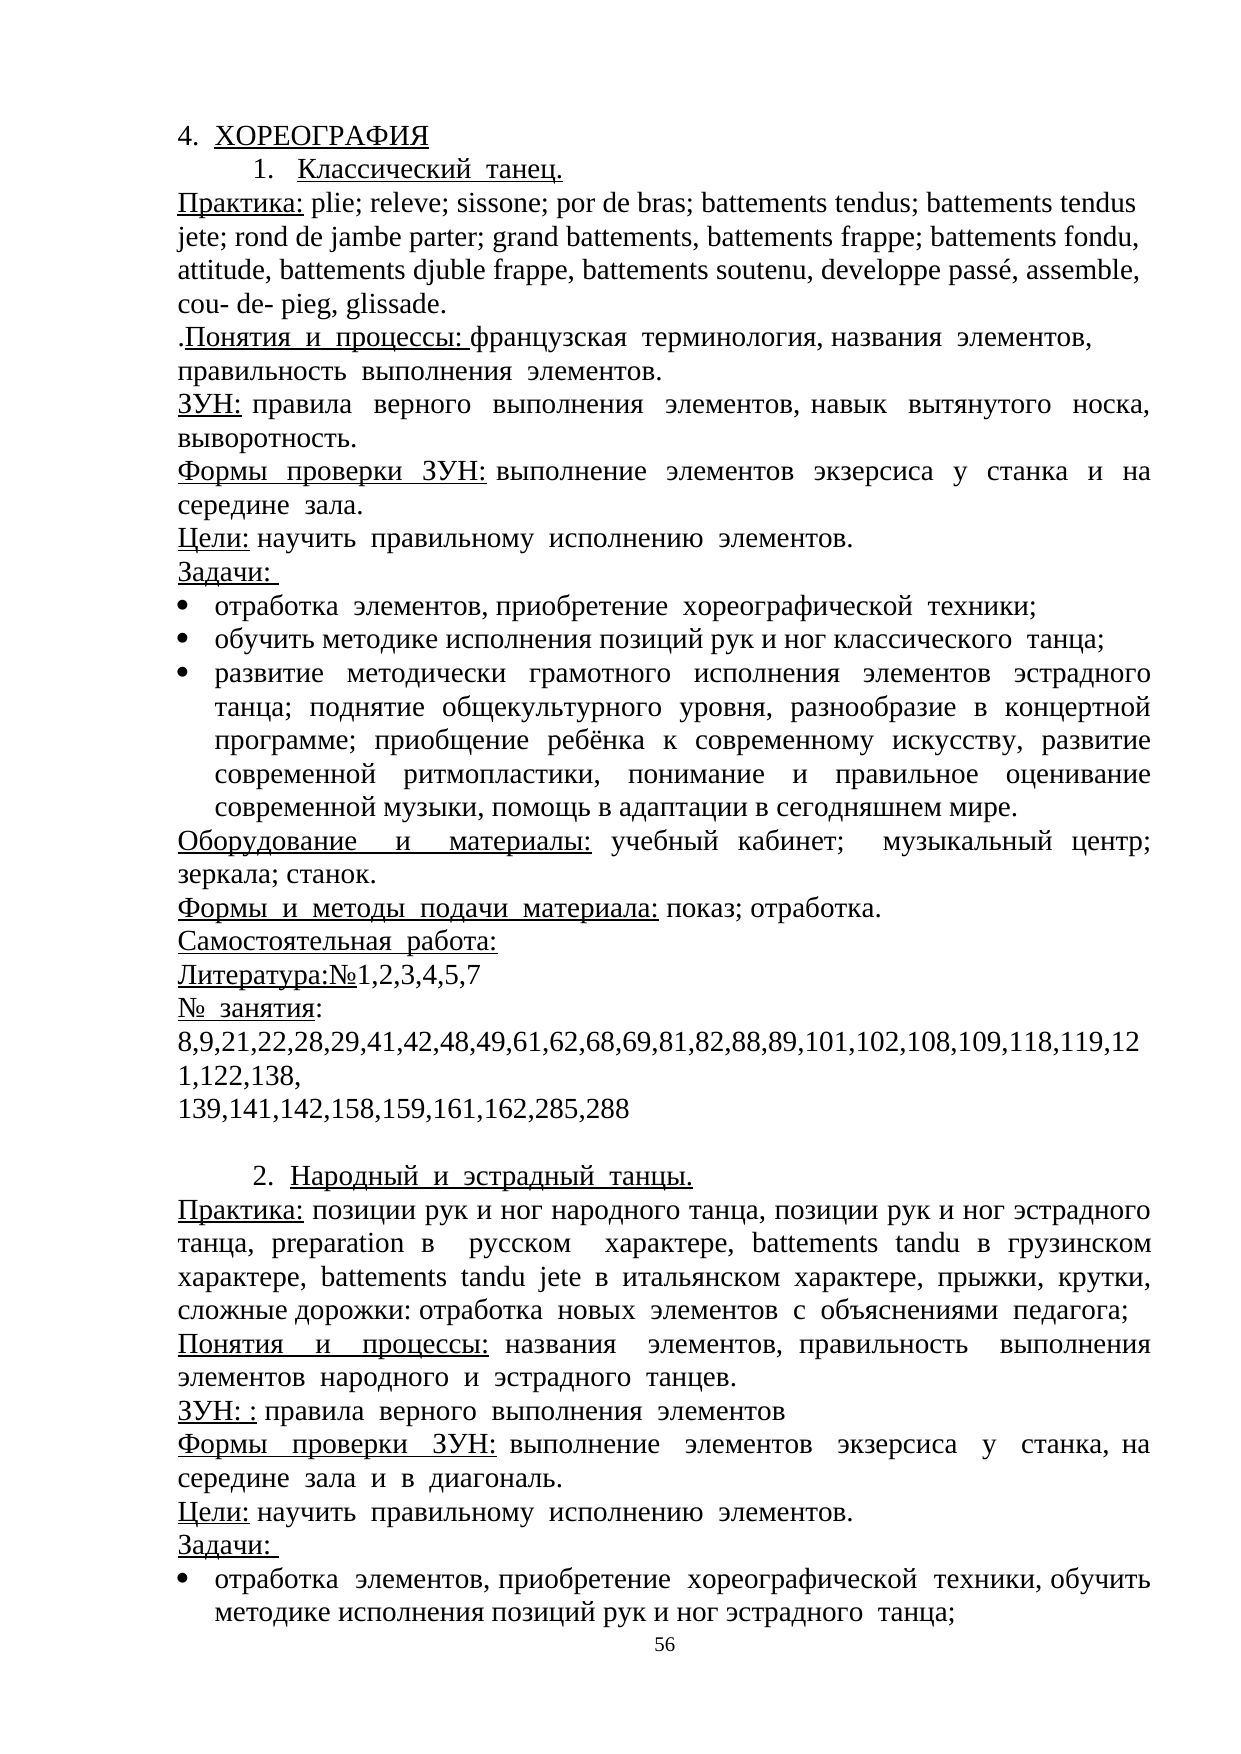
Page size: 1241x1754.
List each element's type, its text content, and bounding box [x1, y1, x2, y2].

text Цели: научить правильному исполнению элементов. [177, 1494, 1152, 1527]
text № занятия: 8,9,21,22,28,29,41,42,48,49,61,62,68,69,81,82,88,89,101,102,108,109,118,119,121,122,138, [177, 991, 1152, 1091]
list Народный и эстрадный танцы. [252, 1158, 1152, 1192]
list отработка элементов, приобретение хореографической техники, обучить методике исполнения позиций рук и ног эстрадного танца; [177, 1561, 1152, 1628]
list развитие методически грамотного исполнения элементов эстрадного танца; поднятие общекультурного уровня, разнообразие в концертной программе; приобщение ребёнка к современному искусству, развитие современной ритмопластики, понимание и правильное оценивание современной музыки, помощь в адаптации в сегодняшнем мире. [177, 655, 1152, 823]
text Литература:№1,2,3,4,5,7 [177, 957, 1152, 991]
text Самостоятельная работа: [177, 923, 1152, 957]
text Формы проверки ЗУН: выполнение элементов экзерсиса у станка, на середине зала и в диагональ. [177, 1427, 1152, 1494]
list отработка элементов, приобретение хореографической техники; [177, 588, 1152, 621]
text Формы проверки ЗУН: выполнение элементов экзерсиса у станка и на середине зала. [177, 453, 1152, 521]
text Задачи: [177, 1527, 1152, 1561]
text Задачи: [177, 554, 1152, 588]
list ХОРЕОГРАФИЯ [177, 118, 1152, 152]
text Цели: научить правильному исполнению элементов. [177, 521, 1152, 554]
text 139,141,142,158,159,161,162,285,288 [177, 1091, 1152, 1125]
text Практика: позиции рук и ног народного танца, позиции рук и ног эстрадного танца, preparation в русском характере, battements tandu в грузинском характере, battements tandu jete в итальянском характере, прыжки, крутки, сложные дорожки: отработка новых элементов с объяснениями педагога; [177, 1192, 1152, 1326]
text ЗУН: правила верного выполнения элементов, навык вытянутого носка, выворотность. [177, 386, 1152, 453]
list Классический танец. [252, 152, 1152, 185]
text Формы и методы подачи материала: показ; отработка. [177, 890, 1152, 923]
text Оборудование и материалы: учебный кабинет; музыкальный центр; зеркала; станок. [177, 823, 1152, 890]
text Понятия и процессы: названия элементов, правильность выполнения элементов народного и эстрадного танцев. [177, 1326, 1152, 1393]
text Практика: plie; releve; sissone; por de bras; battements tendus; battements tendus jete; rond de jambe parter; grand battements, battements frappe; battements fondu, attitude, battements djuble frappe, battements soutenu, developpe passé, assemble, cou- de- pieg, glissade. [177, 185, 1152, 319]
list обучить методике исполнения позиций рук и ног классического танца; [177, 621, 1152, 655]
text .Понятия и процессы: французская терминология, названия элементов, правильность выполнения элементов. [177, 319, 1152, 386]
text ЗУН: : правила верного выполнения элементов [177, 1393, 1152, 1427]
